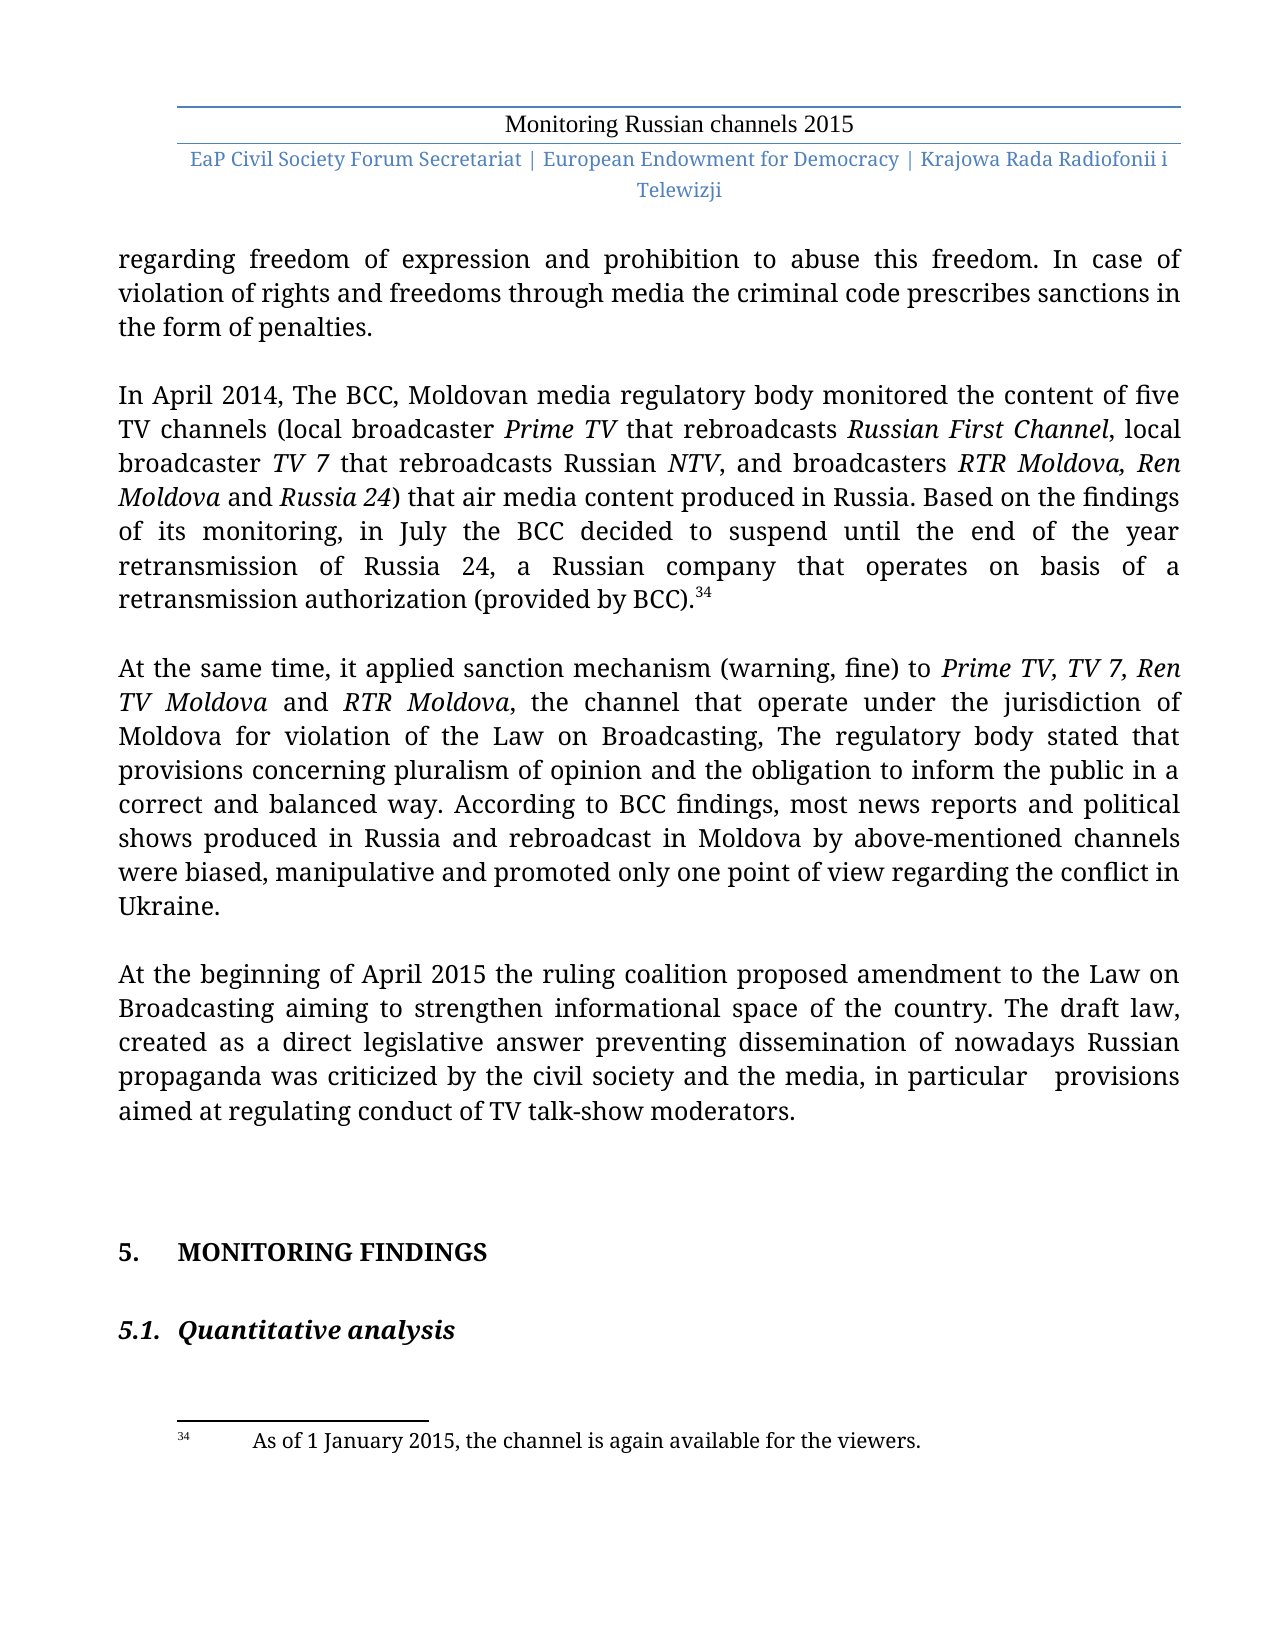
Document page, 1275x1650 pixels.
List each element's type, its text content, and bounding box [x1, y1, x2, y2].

text At the same time, it applied sanction mechanism (warning, fine) to Prime TV, TV 7, Ren TV Moldova and RTR Moldova, the channel that operate under the jurisdiction of Moldova for violation of the Law on Broadcasting, The regulatory body stated that provisions concerning pluralism of opinion and the obligation to inform the public in a correct and balanced way. According to BCC findings, most news reports and political shows produced in Russia and rebroadcast in Moldova by above-mentioned channels were biased, manipulative and promoted only one point of view regarding the conflict in Ukraine. [118, 650, 1181, 923]
text In April 2014, The BCC, Moldovan media regulatory body monitored the content of five TV channels (local broadcaster Prime TV that rebroadcasts Russian First Channel, local broadcaster TV 7 that rebroadcasts Russian NTV, and broadcasters RTR Moldova, Ren Moldova and Russia 24) that air media content produced in Russia. Based on the findings of its monitoring, in July the BCC decided to suspend until the end of the year retransmission of Russia 24, a Russian company that operates on basis of a retransmission authorization (provided by BCC). [118, 378, 1181, 616]
list MONITORING FINDINGS [118, 1234, 1181, 1268]
list Quantitative analysis [118, 1313, 1181, 1347]
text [118, 242, 1181, 344]
text At the beginning of April 2015 the ruling coalition proposed amendment to the Law on Broadcasting aiming to strengthen informational space of the country. The draft law, created as a direct legislative answer preventing dissemination of nowadays Russian propaganda was criticized by the civil society and the media, in particular provisions aimed at regulating conduct of TV talk-show moderators. [118, 957, 1181, 1127]
